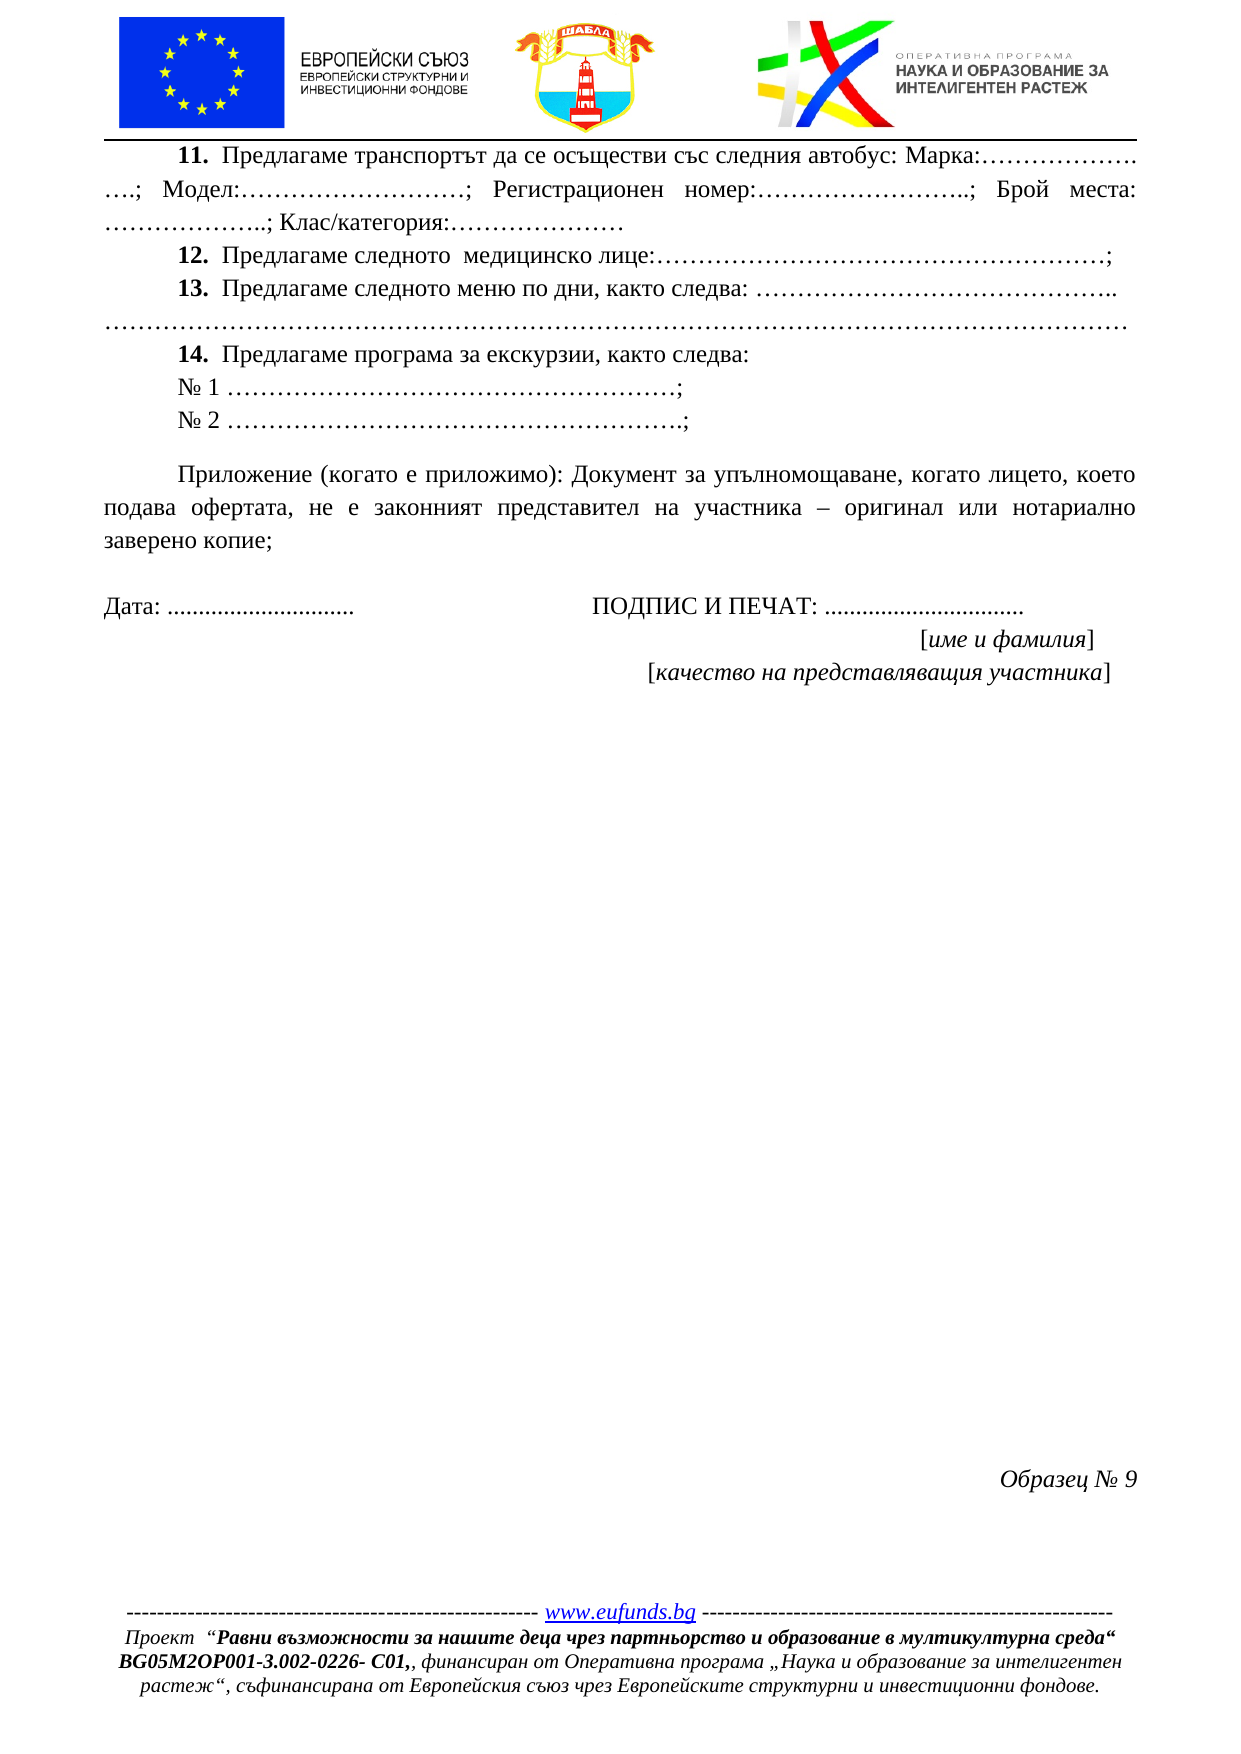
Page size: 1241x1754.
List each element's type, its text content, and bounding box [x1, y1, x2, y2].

text Приложение (когато е приложимо): Документ за упълномощаване, когато лицето, което подава офертата, не е законният представител на участника – оригинал или нотариално заверено копие; [103, 459, 1137, 553]
picture [743, 1, 1128, 137]
list Предлагаме следното медицинско лице:………………………………………………; [103, 240, 1137, 268]
list № 2 ……………………………………………….; [177, 405, 1137, 433]
list № 1 ………………………………………………; [177, 372, 1137, 401]
text [име и фамилия] [103, 624, 1130, 652]
text Образец № 9 [103, 1464, 1137, 1492]
picture [103, 0, 662, 137]
list Предлагаме следното меню по дни, както следва: …………………………………….. [103, 273, 1137, 301]
text [качество на представляващия участника] [103, 657, 1137, 718]
list …………………………………………………………………………………………………………… [103, 306, 1137, 334]
list Предлагаме програма за екскурзии, както следва: [103, 339, 1137, 367]
list Предлагаме транспортът да се осъществи със следния автобус: Марка:……………….….; Модел:………………………; Регистрационен номер:……………………..; Брой места:………………..; Клас/категория:………………… [103, 141, 1137, 235]
text Дата: .............................. ПОДПИС И ПЕЧАТ: ................................ [103, 591, 1137, 619]
